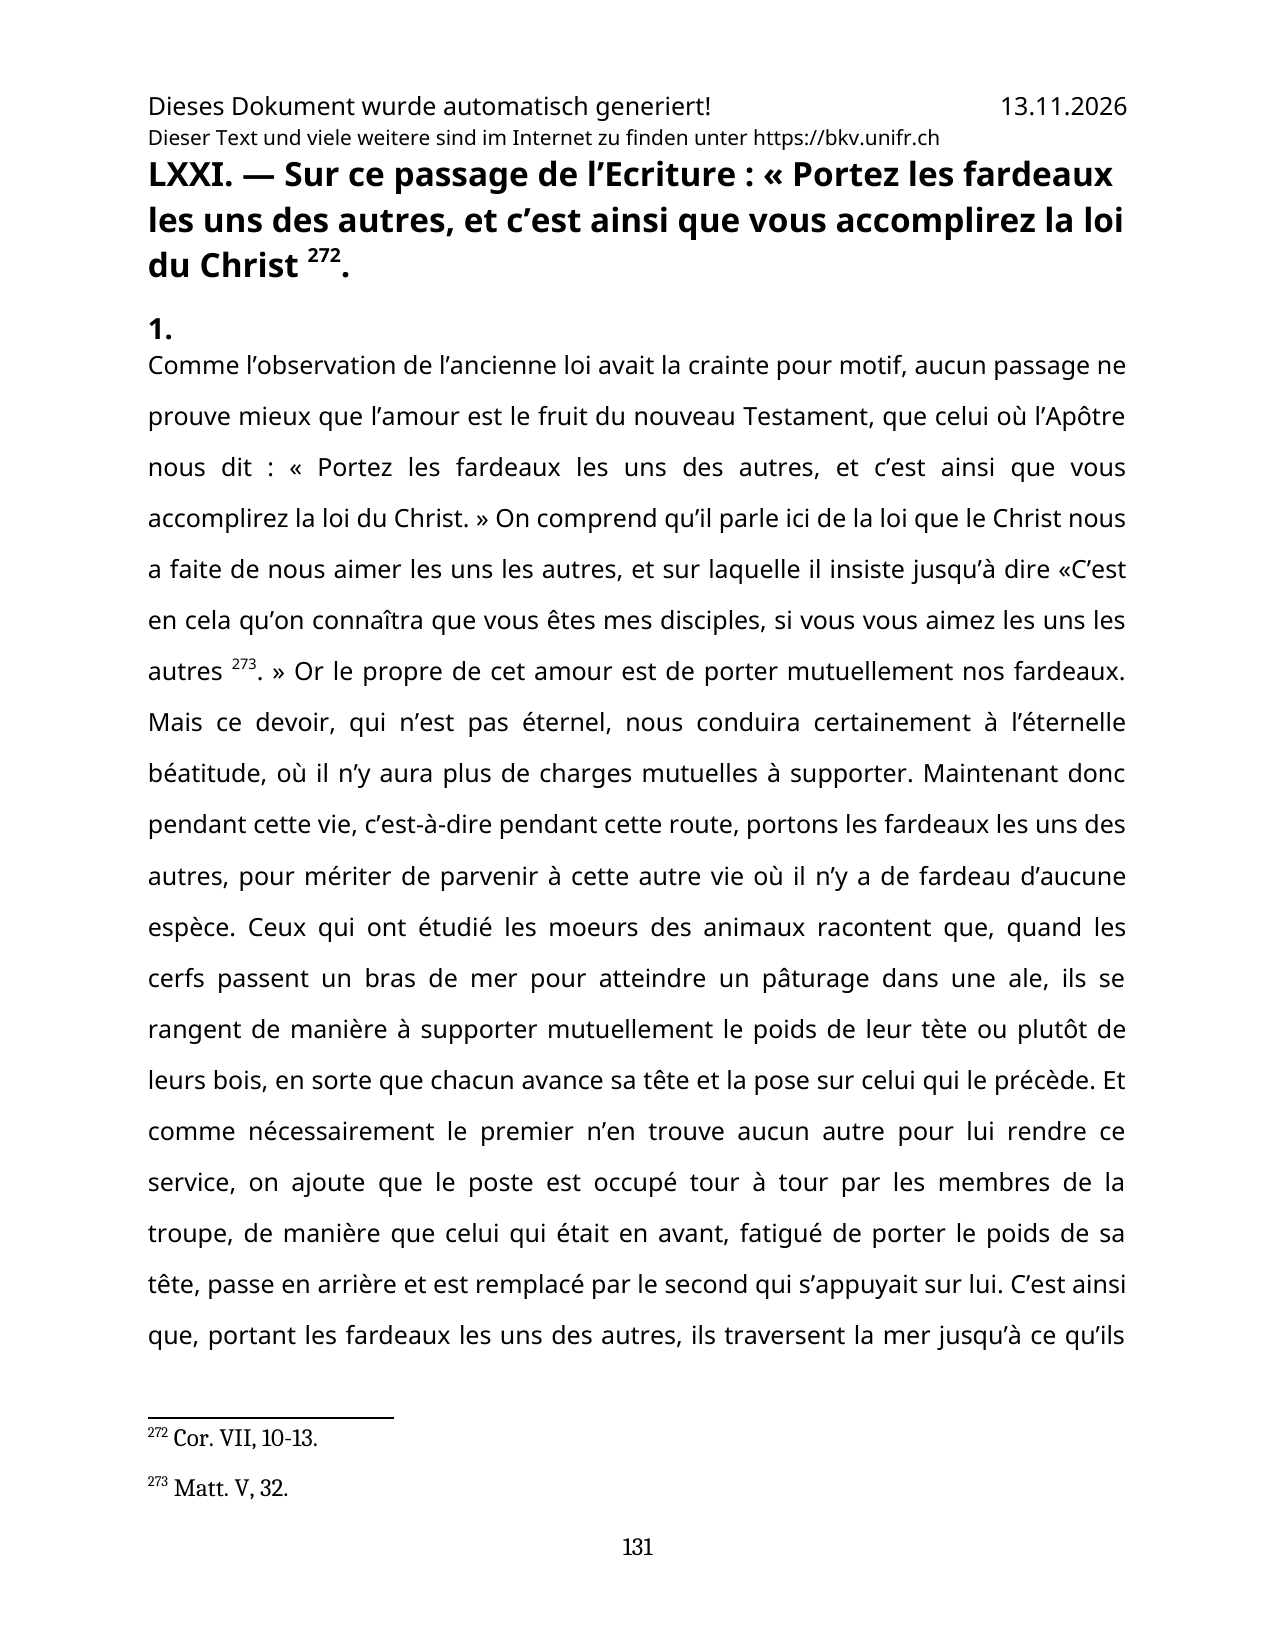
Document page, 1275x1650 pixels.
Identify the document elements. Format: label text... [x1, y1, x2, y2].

subtitle LXXI. — Sur ce passage de l’Ecriture : « Portez les fardeaux les uns des autres, et c’est ainsi que vous accomplirez la loi du Christ . [148, 151, 1127, 287]
subtitle 1. [148, 308, 1127, 348]
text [148, 348, 1127, 1352]
